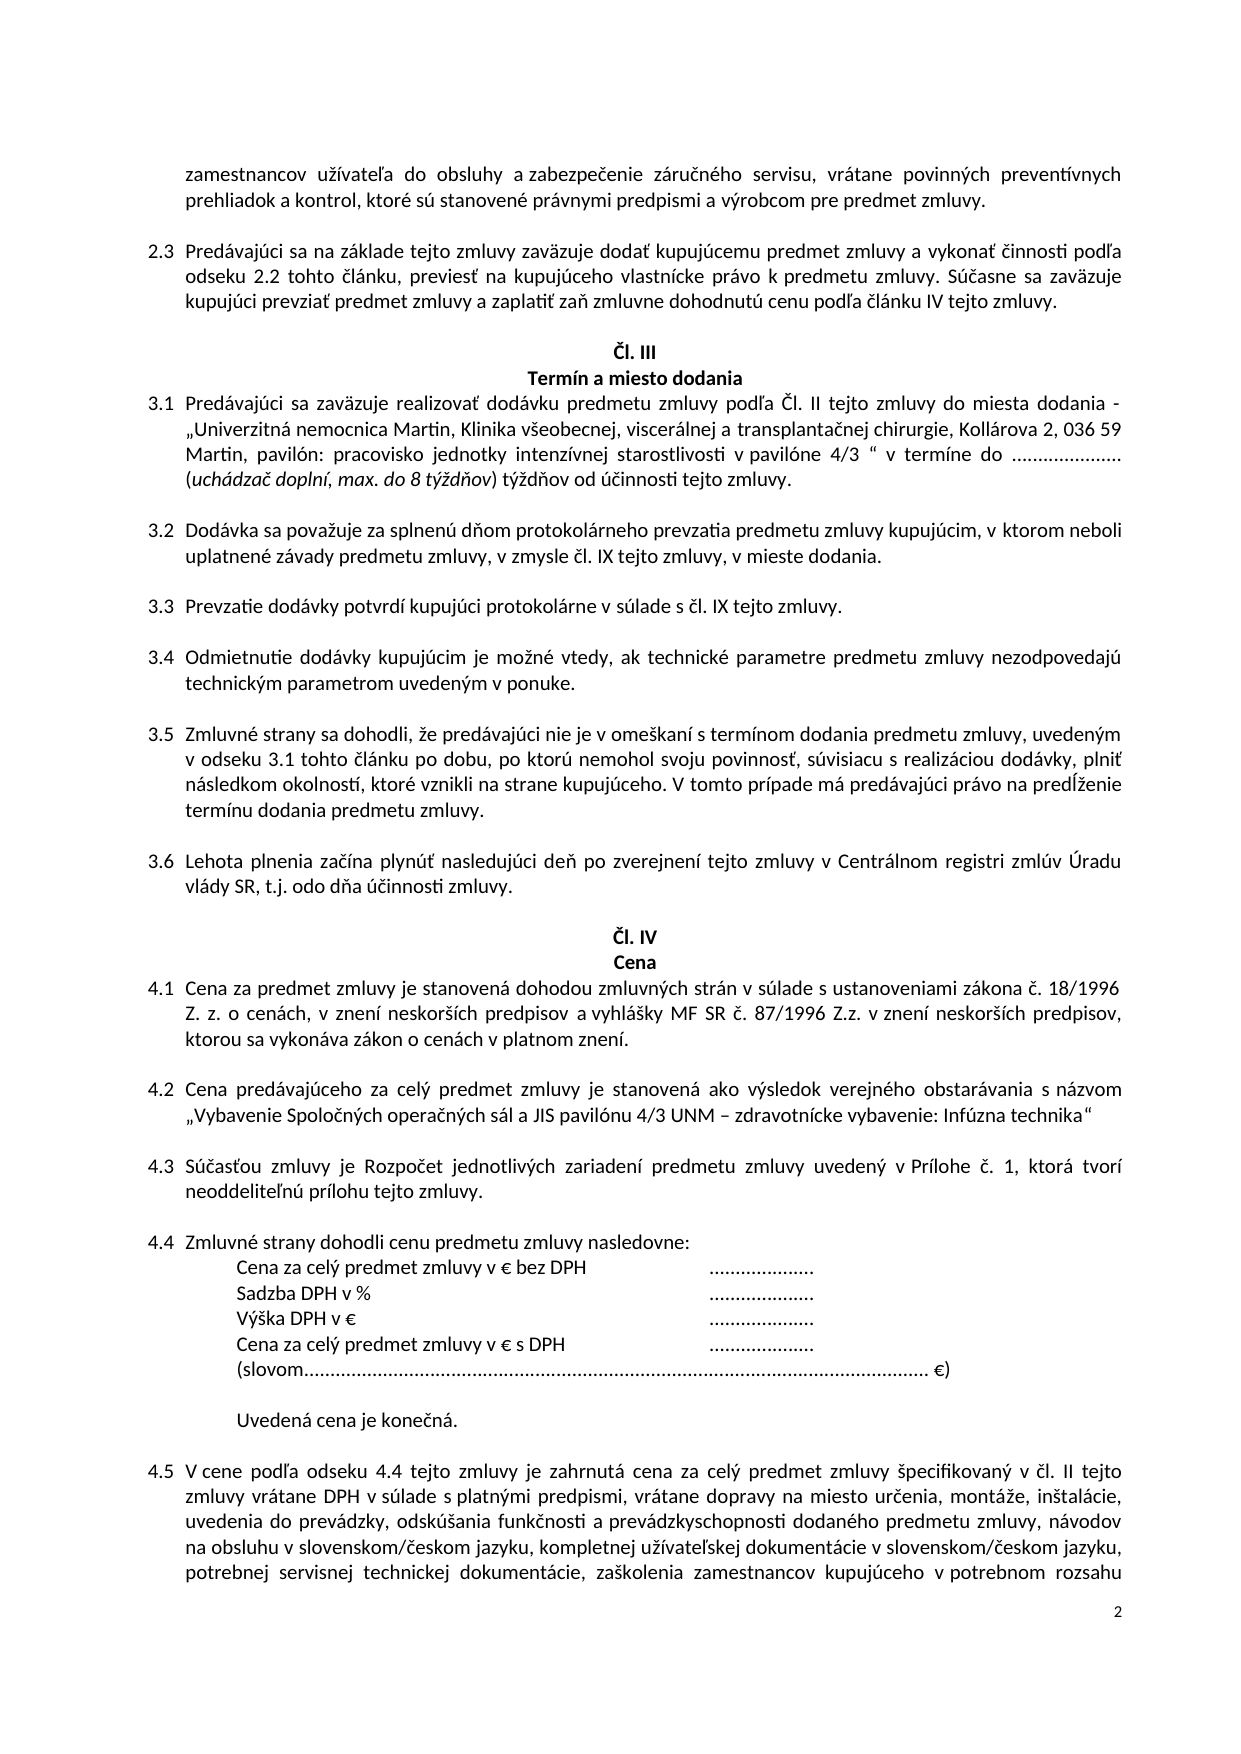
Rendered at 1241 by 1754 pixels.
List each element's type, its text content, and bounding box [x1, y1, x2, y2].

text Čl. III [148, 339, 1122, 365]
text Termín a miesto dodania [148, 365, 1122, 390]
list Súčasťou zmluvy je Rozpočet jednotlivých zariadení predmetu zmluvy uvedený v Prílohe č. 1, ktorá tvorí neoddeliteľnú prílohu tejto zmluvy. [148, 1153, 1122, 1204]
text Čl. IV [148, 924, 1122, 949]
text (slovom....................................................................................................................... €) [148, 1356, 1122, 1382]
text Uvedená cena je konečná. [148, 1407, 1122, 1432]
list Predávajúci sa zaväzuje realizovať dodávku predmetu zmluvy podľa Čl. II tejto zmluvy do miesta dodania - „Univerzitná nemocnica Martin, Klinika všeobecnej, viscerálnej a transplantačnej chirurgie, Kollárova 2, 036 59 Martin, pavilón: pracovisko jednotky intenzívnej starostlivosti v pavilóne 4/3 “ v termíne do ..................... (uchádzač doplní, max. do 8 týždňov) týždňov od účinnosti tejto zmluvy. [148, 390, 1122, 492]
list Prevzatie dodávky potvrdí kupujúci protokolárne v súlade s čl. IX tejto zmluvy. [148, 594, 1122, 619]
text Cena za celý predmet zmluvy v € s DPH .................... [148, 1331, 1122, 1356]
text Výška DPH v € .................... [148, 1305, 1122, 1331]
list Zmluvné strany sa dohodli, že predávajúci nie je v omeškaní s termínom dodania predmetu zmluvy, uvedeným v odseku 3.1 tohto článku po dobu, po ktorú nemohol svoju povinnosť, súvisiacu s realizáciou dodávky, plniť následkom okolností, ktoré vznikli na strane kupujúceho. V tomto prípade má predávajúci právo na predĺženie termínu dodania predmetu zmluvy. [148, 721, 1122, 822]
list Cena za predmet zmluvy je stanovená dohodou zmluvných strán v súlade s ustanoveniami zákona č. 18/1996 Z. z. o cenách, v znení neskorších predpisov a vyhlášky MF SR č. 87/1996 Z.z. v znení neskorších predpisov, ktorou sa vykonáva zákon o cenách v platnom znení. [148, 975, 1122, 1051]
text Sadzba DPH v % .................... [148, 1280, 1122, 1305]
list Cena predávajúceho za celý predmet zmluvy je stanovená ako výsledok verejného obstarávania s názvom „Vybavenie Spoločných operačných sál a JIS pavilónu 4/3 UNM – zdravotnícke vybavenie: Infúzna technika“ [148, 1077, 1122, 1127]
list Predávajúci sa na základe tejto zmluvy zaväzuje dodať kupujúcemu predmet zmluvy a vykonať činnosti podľa odseku 2.2 tohto článku, previesť na kupujúceho vlastnícke právo k predmetu zmluvy. Súčasne sa zaväzuje kupujúci prevziať predmet zmluvy a zaplatiť zaň zmluvne dohodnutú cenu podľa článku IV tejto zmluvy. [148, 238, 1122, 314]
list Zmluvné strany dohodli cenu predmetu zmluvy nasledovne: [148, 1229, 1122, 1254]
list Dodávka sa považuje za splnenú dňom protokolárneho prevzatia predmetu zmluvy kupujúcim, v ktorom neboli uplatnené závady predmetu zmluvy, v zmysle čl. IX tejto zmluvy, v mieste dodania. [148, 517, 1122, 568]
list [148, 162, 1122, 212]
text Cena za celý predmet zmluvy v € bez DPH .................... [148, 1254, 1122, 1280]
text Cena [148, 949, 1122, 975]
list Odmietnutie dodávky kupujúcim je možné vtedy, ak technické parametre predmetu zmluvy nezodpovedajú technickým parametrom uvedeným v ponuke. [148, 644, 1122, 695]
list Lehota plnenia začína plynúť nasledujúci deň po zverejnení tejto zmluvy v Centrálnom registri zmlúv Úradu vlády SR, t.j. odo dňa účinnosti zmluvy. [148, 848, 1122, 899]
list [148, 1458, 1122, 1585]
